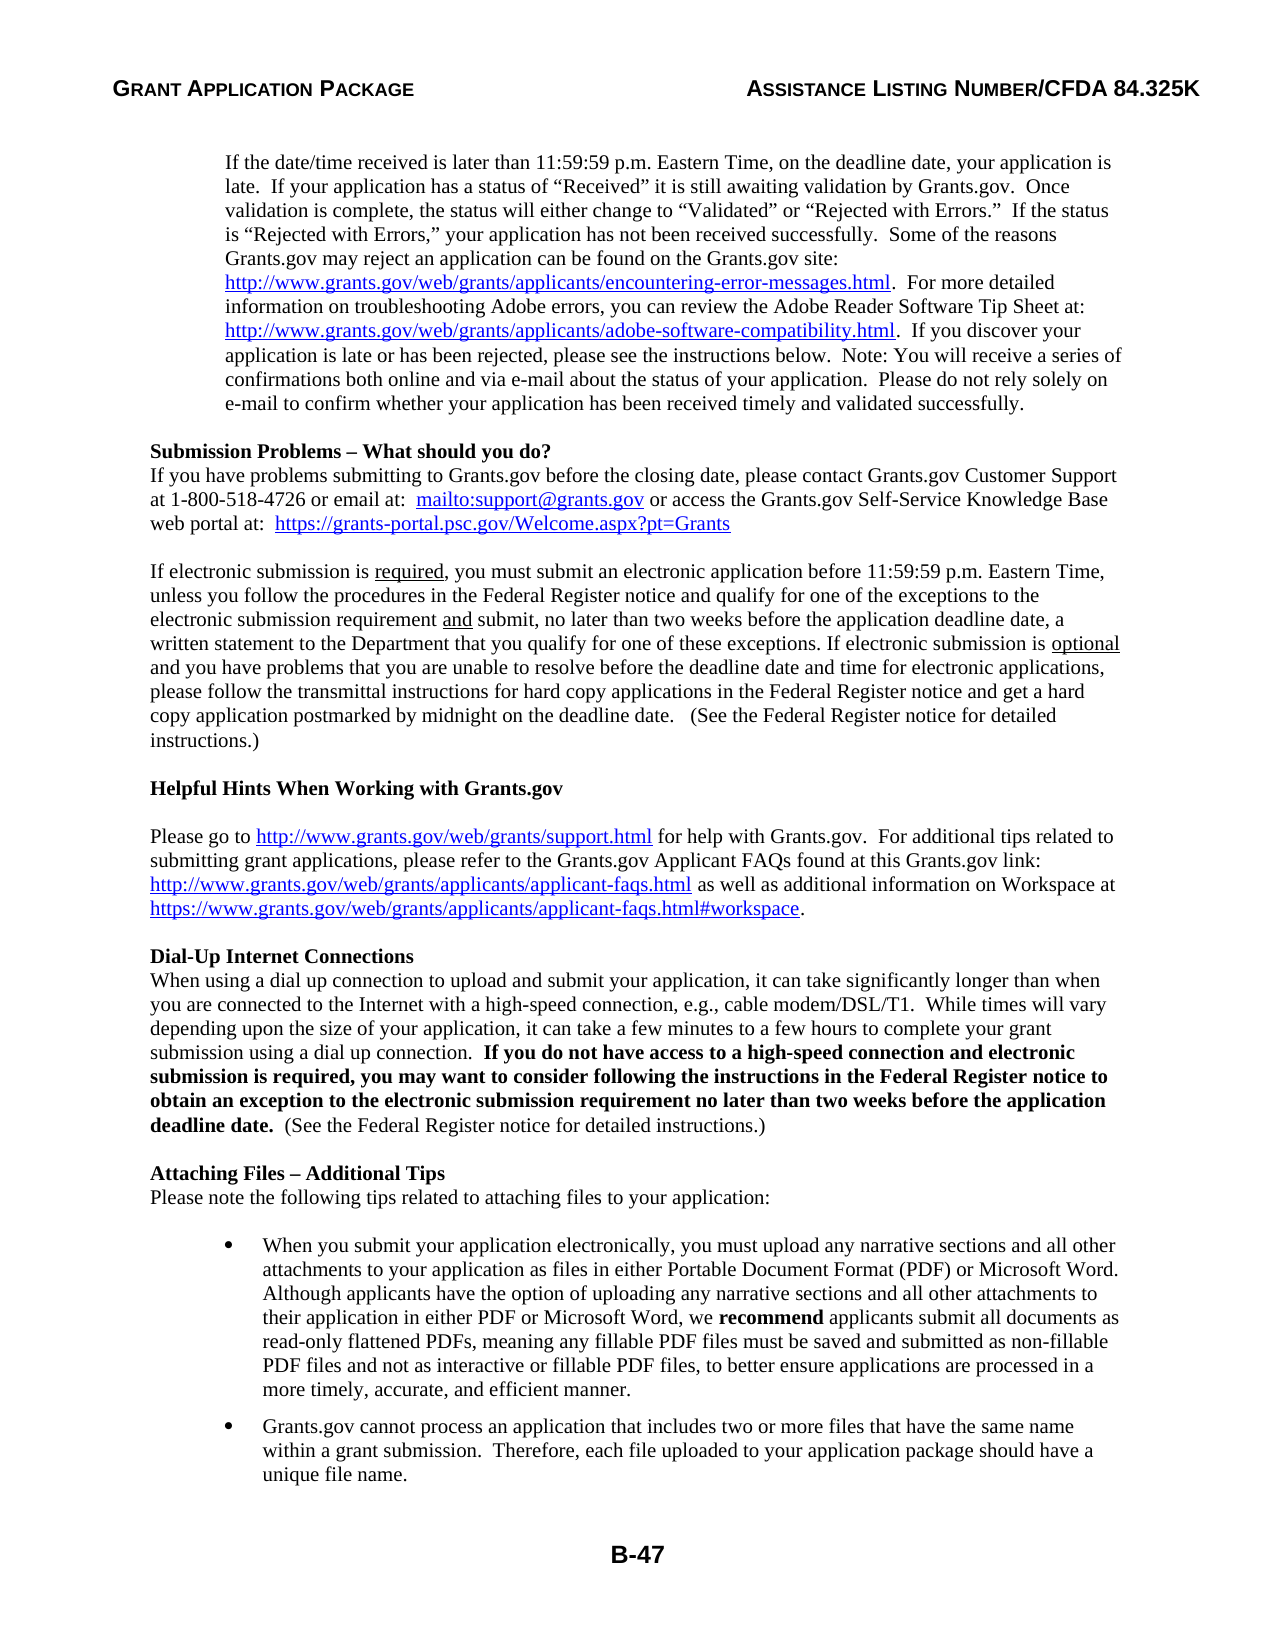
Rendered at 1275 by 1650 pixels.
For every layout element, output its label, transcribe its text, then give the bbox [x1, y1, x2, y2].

text If electronic submission is required, you must submit an electronic application before 11:59:59 p.m. Eastern Time, unless you follow the procedures in the Federal Register notice and qualify for one of the exceptions to the electronic submission requirement and submit, no later than two weeks before the application deadline date, a written statement to the Department that you qualify for one of these exceptions. If electronic submission is optional and you have problems that you are unable to resolve before the deadline date and time for electronic applications, please follow the transmittal instructions for hard copy applications in the Federal Register notice and get a hard copy application postmarked by midnight on the deadline date. (See the Federal Register notice for detailed instructions.) [150, 559, 1125, 752]
text Please note the following tips related to attaching files to your application: [150, 1185, 1125, 1209]
text Submission Problems – What should you do? [150, 439, 1125, 463]
text When using a dial up connection to upload and submit your application, it can take significantly longer than when you are connected to the Internet with a high-speed connection, e.g., cable modem/DSL/T1. While times will vary depending upon the size of your application, it can take a few minutes to a few hours to complete your grant submission using a dial up connection. If you do not have access to a high-speed connection and electronic submission is required, you may want to consider following the instructions in the Federal Register notice to obtain an exception to the electronic submission requirement no later than two weeks before the application deadline date. (See the Federal Register notice for detailed instructions.) [150, 968, 1125, 1137]
text Helpful Hints When Working with Grants.gov [150, 776, 1125, 800]
list When you submit your application electronically, you must upload any narrative sections and all other attachments to your application as files in either Portable Document Format (PDF) or Microsoft Word. Although applicants have the option of uploading any narrative sections and all other attachments to their application in either PDF or Microsoft Word, we recommend applicants submit all documents as read-only flattened PDFs, meaning any fillable PDF files must be saved and submitted as non-fillable PDF files and not as interactive or fillable PDF files, to better ensure applications are processed in a more timely, accurate, and efficient manner. [225, 1233, 1125, 1401]
list Grants.gov cannot process an application that includes two or more files that have the same name within a grant submission. Therefore, each file uploaded to your application package should have a unique file name. [225, 1414, 1125, 1486]
text If you have problems submitting to Grants.gov before the closing date, please contact Grants.gov Customer Support at 1-800-518-4726 or email at: mailto:support@grants.gov or access the Grants.gov Self-Service Knowledge Base web portal at: https://grants-portal.psc.gov/Welcome.aspx?pt=Grants [150, 463, 1125, 535]
text If the date/time received is later than 11:59:59 p.m. Eastern Time, on the deadline date, your application is late. If your application has a status of “Received” it is still awaiting validation by Grants.gov. Once validation is complete, the status will either change to “Validated” or “Rejected with Errors.” If the status is “Rejected with Errors,” your application has not been received successfully. Some of the reasons Grants.gov may reject an application can be found on the Grants.gov site: http://www.grants.gov/web/grants/applicants/encountering-error-messages.html. For more detailed information on troubleshooting Adobe errors, you can review the Adobe Reader Software Tip Sheet at: http://www.grants.gov/web/grants/applicants/adobe-software-compatibility.html. If you discover your application is late or has been rejected, please see the instructions below. Note: You will receive a series of confirmations both online and via e-mail about the status of your application. Please do not rely solely on e-mail to confirm whether your application has been received timely and validated successfully. [225, 150, 1125, 415]
text Attaching Files – Additional Tips [150, 1161, 1125, 1185]
text Dial-Up Internet Connections [150, 944, 1125, 968]
text Please go to http://www.grants.gov/web/grants/support.html for help with Grants.gov. For additional tips related to submitting grant applications, please refer to the Grants.gov Applicant FAQs found at this Grants.gov link: http://www.grants.gov/web/grants/applicants/applicant-faqs.html as well as additional information on Workspace at https://www.grants.gov/web/grants/applicants/applicant-faqs.html#workspace. [150, 824, 1125, 920]
